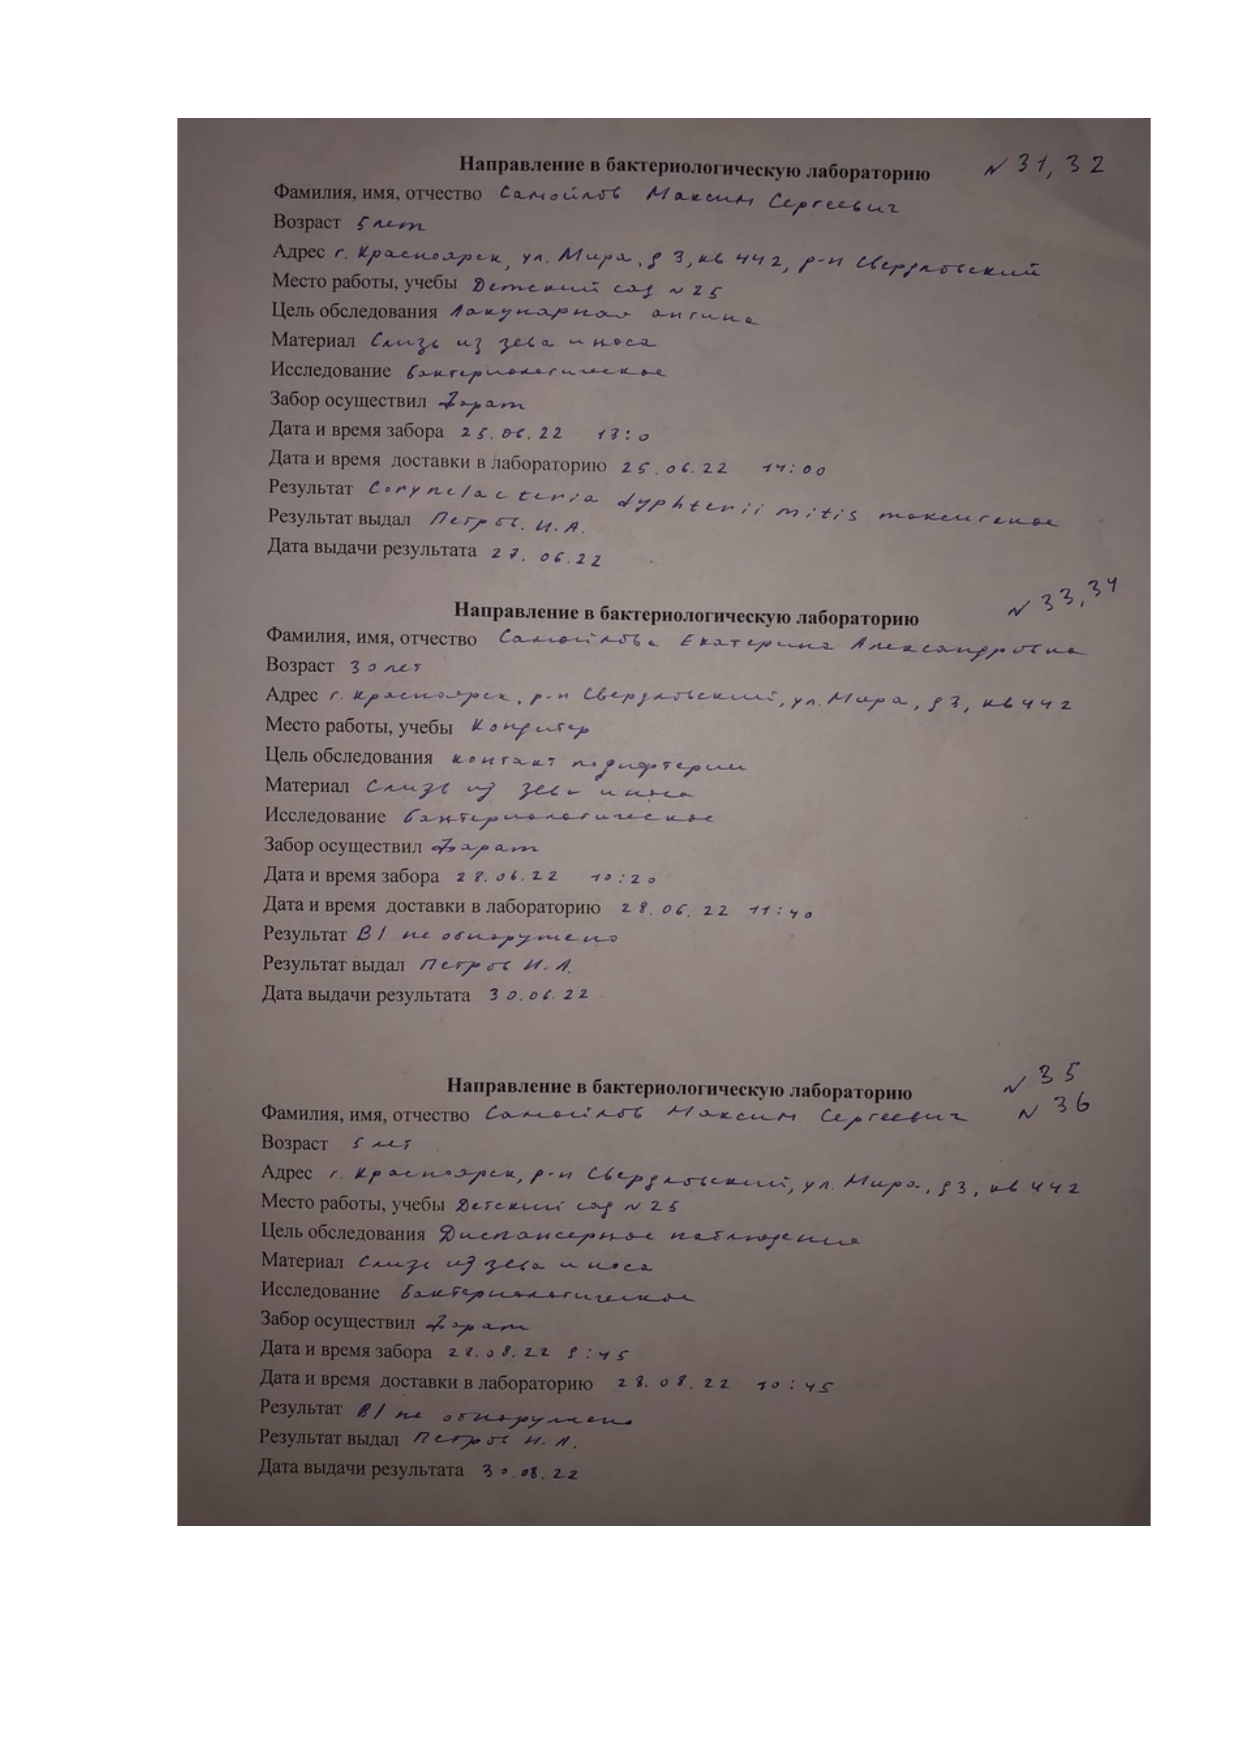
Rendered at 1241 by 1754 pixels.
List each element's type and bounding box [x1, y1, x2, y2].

picture [177, 118, 1151, 1526]
